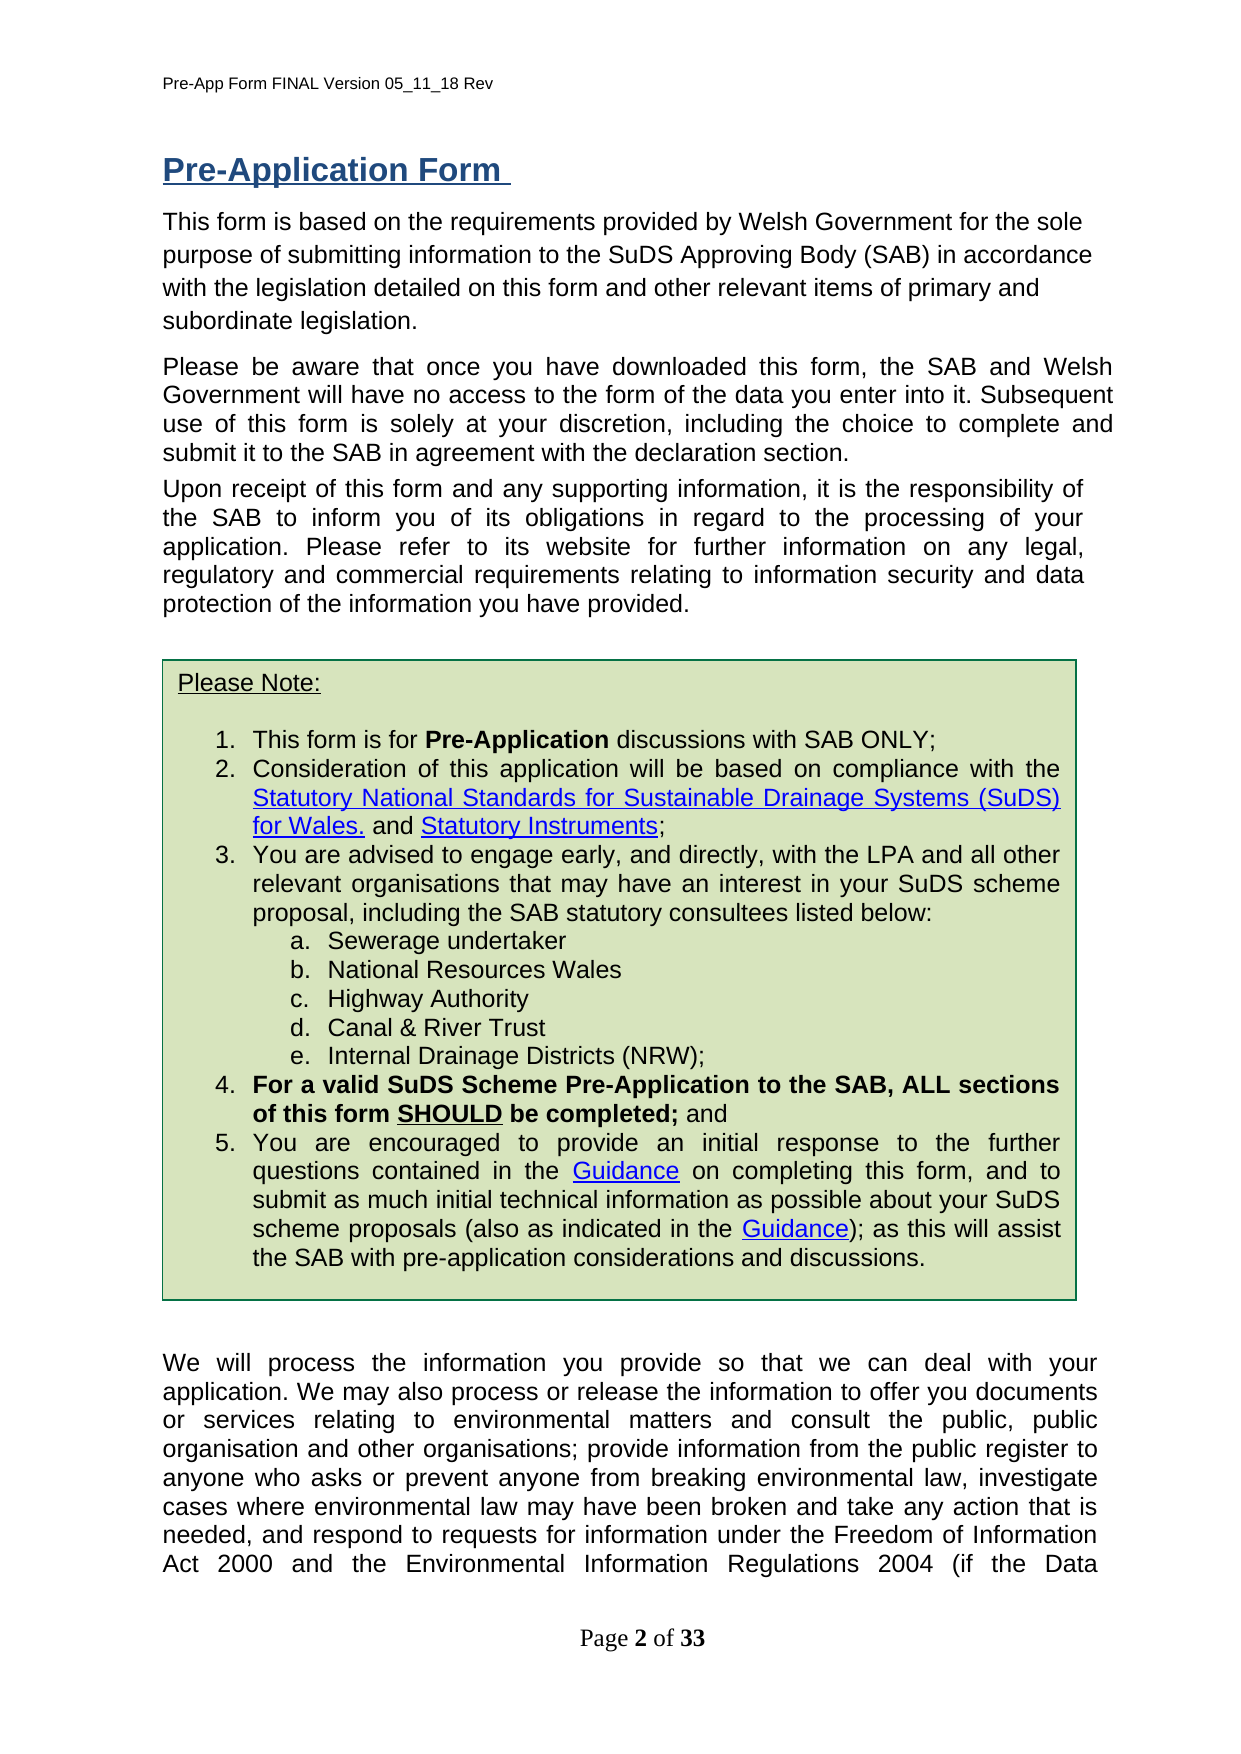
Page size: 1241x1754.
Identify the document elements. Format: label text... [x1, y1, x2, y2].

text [162, 1348, 1099, 1578]
text This form is based on the requirements provided by Welsh Government for the sole purpose of submitting information to the SuDS Approving Body (SAB) in accordance with the legislation detailed on this form and other relevant items of primary and subordinate legislation. [162, 207, 1122, 334]
text Please be aware that once you have downloaded this form, the SAB and Welsh Government will have no access to the form of the data you enter into it. Subsequent use of this form is solely at your discretion, including the choice to complete and submit it to the SAB in agreement with the declaration section. [162, 352, 1115, 467]
text Upon receipt of this form and any supporting information, it is the responsibility of the SAB to inform you of its obligations in regard to the processing of your application. Please refer to its website for further information on any legal, regulatory and commercial requirements relating to information security and data protection of the information you have provided. [162, 474, 1086, 618]
text Pre-Application Form [162, 150, 1122, 188]
